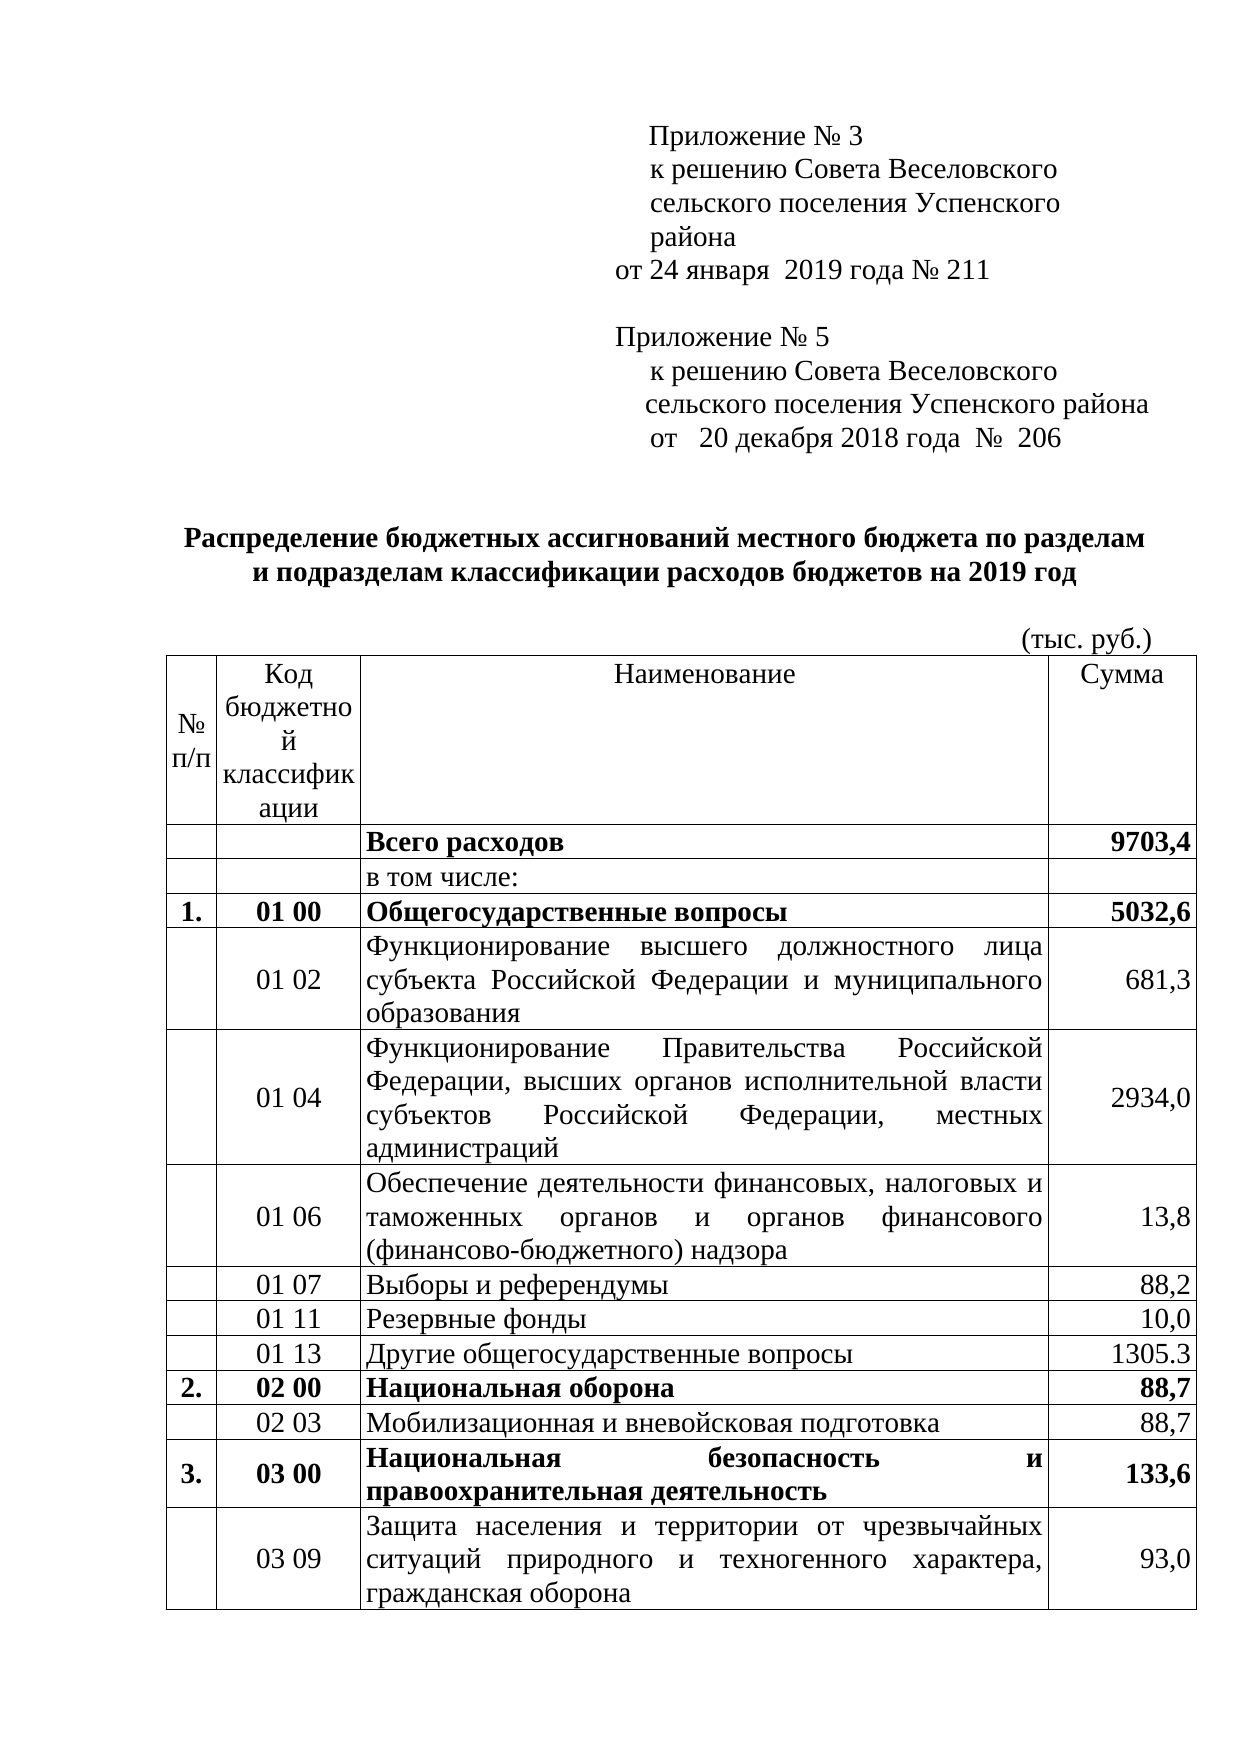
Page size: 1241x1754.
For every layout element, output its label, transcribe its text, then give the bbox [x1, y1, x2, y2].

table_cell [167, 1267, 216, 1300]
table_cell 2934,0 [1049, 1030, 1196, 1164]
table_cell 88,2 [1049, 1267, 1196, 1300]
text сельского поселения Успенского [177, 185, 1152, 219]
table_cell 02 03 [217, 1405, 360, 1439]
text Распределение бюджетных ассигнований местного бюджета по разделам и подразделам классификации расходов бюджетов на 2019 год [177, 521, 1152, 588]
table_cell 13,8 [1049, 1165, 1196, 1266]
table_cell Функционирование высшего должностного лица субъекта Российской Федерации и муниципального образования [361, 928, 1048, 1029]
table_cell в том числе: [361, 859, 1048, 893]
table_cell Другие общегосударственные вопросы [361, 1336, 1048, 1369]
table_cell [167, 1336, 216, 1369]
table_cell 01 00 [217, 894, 360, 927]
table_cell Обеспечение деятельности финансовых, налоговых и таможенных органов и органов финансового (финансово-бюджетного) надзора [361, 1165, 1048, 1266]
table_cell 1305.3 [1049, 1336, 1196, 1369]
table_cell 3. [167, 1440, 216, 1507]
table_cell 88,7 [1049, 1371, 1196, 1404]
table_cell 01 02 [217, 928, 360, 1029]
table_cell 5032,6 [1049, 894, 1196, 927]
text от 20 декабря 2018 года № 206 [177, 420, 1152, 453]
table_cell [167, 1301, 216, 1335]
table_cell Мобилизационная и вневойсковая подготовка [361, 1405, 1048, 1439]
table_cell [167, 1030, 216, 1164]
table_cell 88,7 [1049, 1405, 1196, 1439]
table_cell 02 00 [217, 1371, 360, 1404]
text от 24 января 2019 года № 211 [177, 252, 1152, 286]
text сельского поселения Успенского района [251, 386, 1152, 420]
table_cell [167, 825, 216, 858]
table_cell 01 06 [217, 1165, 360, 1266]
table_cell 93,0 [1049, 1508, 1196, 1608]
table_cell Функционирование Правительства Российской Федерации, высших органов исполнительной власти субъектов Российской Федерации, местных администраций [361, 1030, 1048, 1164]
table_cell Защита населения и территории от чрезвычайных ситуаций природного и техногенного характера, гражданская оборона [361, 1508, 1048, 1608]
table_cell 01 07 [217, 1267, 360, 1300]
table_cell Общегосударственные вопросы [361, 894, 1048, 927]
table_cell Всего расходов [361, 825, 1048, 858]
table_cell 9703,4 [1049, 825, 1196, 858]
table_cell 03 09 [217, 1508, 360, 1608]
table_cell Национальная безопасность и правоохранительная деятельность [361, 1440, 1048, 1507]
table_cell 2. [167, 1371, 216, 1404]
text к решению Совета Веселовского [177, 353, 1152, 386]
table_cell [217, 859, 360, 893]
table_cell [1049, 859, 1196, 893]
table_header № п/п [167, 656, 216, 823]
table_cell [217, 825, 360, 858]
text Приложение № 5 [177, 319, 1152, 353]
table_header Сумма [1049, 656, 1196, 823]
table_header Наименование [361, 656, 1048, 823]
table_cell 01 13 [217, 1336, 360, 1369]
table_cell [167, 1165, 216, 1266]
table_cell [167, 859, 216, 893]
text Приложение № 3 [177, 118, 1152, 152]
table_cell [167, 1405, 216, 1439]
table_cell 1. [167, 894, 216, 927]
table_cell 03 00 [217, 1440, 360, 1507]
table_cell Резервные фонды [361, 1301, 1048, 1335]
table_header Код бюджетной классификации [217, 656, 360, 823]
table_cell 10,0 [1049, 1301, 1196, 1335]
table_cell 01 04 [217, 1030, 360, 1164]
text (тыс. руб.) [177, 621, 1152, 655]
table_cell 01 11 [217, 1301, 360, 1335]
table_cell [167, 928, 216, 1029]
text к решению Совета Веселовского [177, 152, 1152, 185]
table_cell 133,6 [1049, 1440, 1196, 1507]
table_cell Национальная оборона [361, 1371, 1048, 1404]
table_cell 681,3 [1049, 928, 1196, 1029]
text района [177, 219, 1152, 252]
table_cell Выборы и референдумы [361, 1267, 1048, 1300]
table_cell [167, 1508, 216, 1608]
